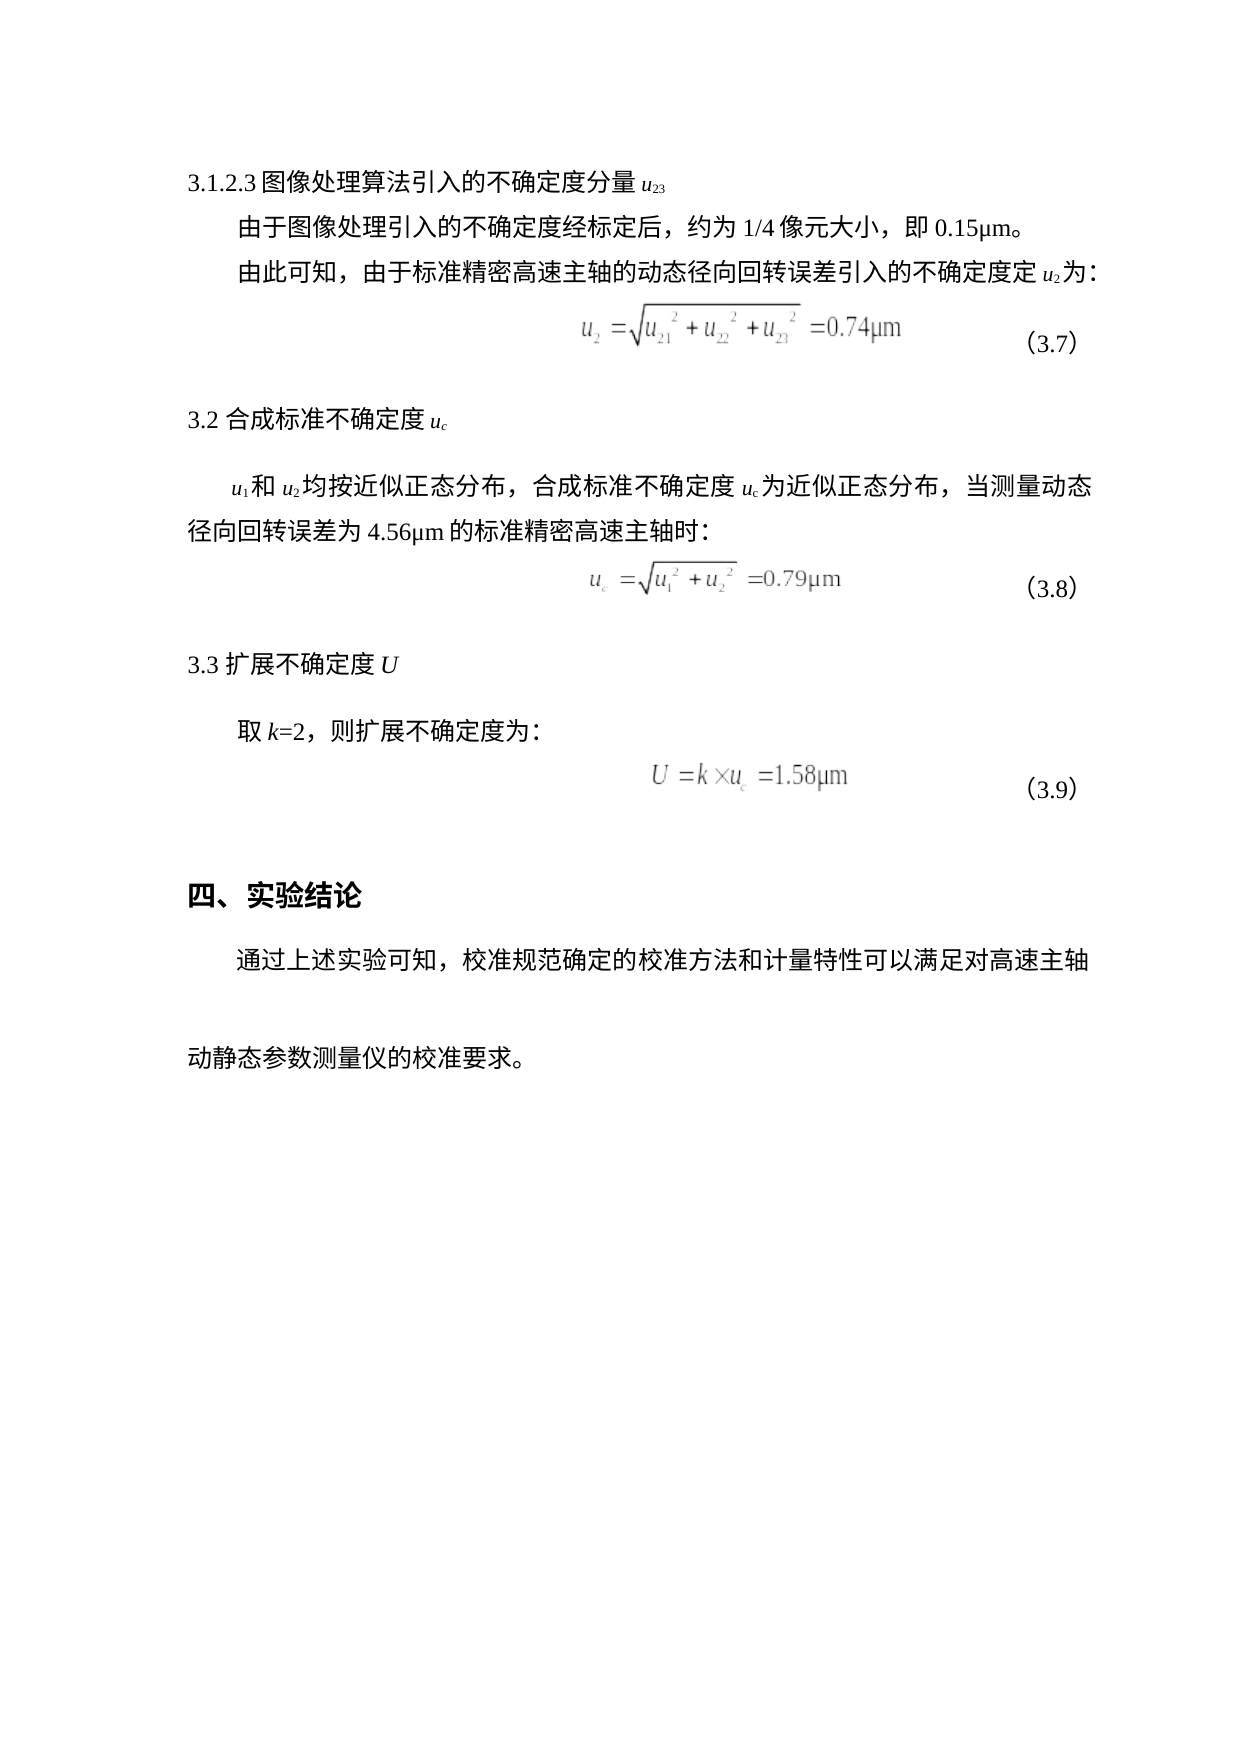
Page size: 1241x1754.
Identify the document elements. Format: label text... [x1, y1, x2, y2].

list 3.2 合成标准不确定度uc [187, 385, 1104, 450]
list 3.3 扩展不确定度U [187, 631, 1104, 696]
text 取k=2，则扩展不确定度为： [187, 712, 1093, 748]
text 由于图像处理引入的不确定度经标定后，约为1/4像元大小，即0.15μm。 [187, 207, 1093, 243]
text （3.8） [187, 557, 1093, 605]
text 通过上述实验可知，校准规范确定的校准方法和计量特性可以满足对高速主轴动静态参数测量仪的校准要求。 [187, 926, 1093, 1089]
text 由此可知，由于标准精密高速主轴的动态径向回转误差引入的不确定度定u2为： [187, 253, 1093, 289]
text u1和u2均按近似正态分布，合成标准不确定度uc为近似正态分布，当测量动态径向回转误差为4.56μm的标准精密高速主轴时： [187, 466, 1093, 548]
text （3.7） [187, 298, 1093, 360]
text （3.9） [187, 757, 1093, 805]
text 3.1.2.3图像处理算法引入的不确定度分量u23 [187, 162, 1093, 198]
text 四、实验结论 [187, 861, 1093, 926]
